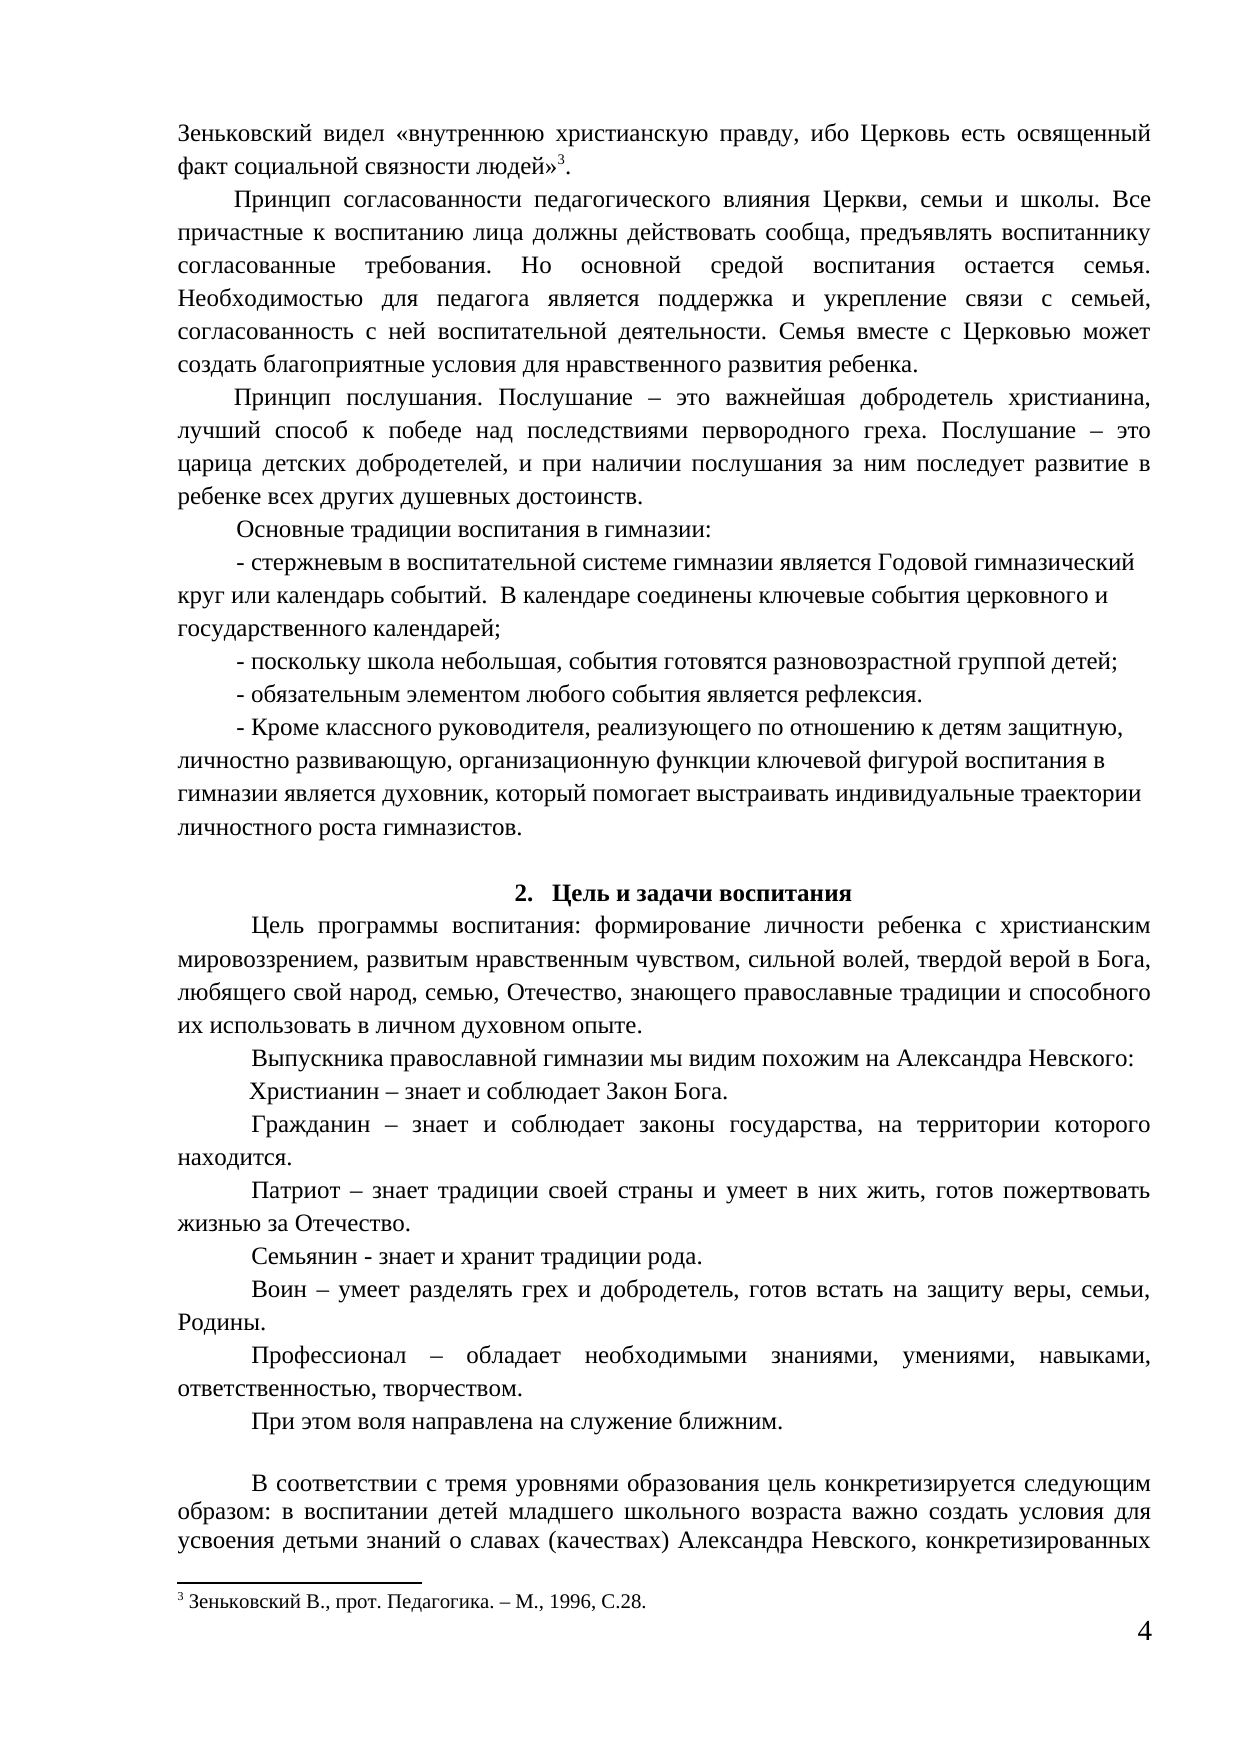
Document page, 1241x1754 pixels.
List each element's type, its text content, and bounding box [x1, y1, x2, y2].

text Профессионал – обладает необходимыми знаниями, умениями, навыками, ответственностью, творчеством. [177, 1340, 1152, 1402]
text Выпускника православной гимназии мы видим похожим на Александра Невского: [177, 1043, 1152, 1071]
text - стержневым в воспитательной системе гимназии является Годовой гимназический круг или календарь событий. В календаре соединены ключевые события церковного и государственного календарей; [177, 547, 1152, 642]
text Основные традиции воспитания в гимназии: [177, 514, 1152, 543]
text Воин – умеет разделять грех и добродетель, готов встать на защиту веры, семьи, Родины. [177, 1274, 1152, 1336]
text Христианин – знает и соблюдает Закон Бога. [177, 1076, 1152, 1104]
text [177, 1468, 1152, 1554]
text Гражданин – знает и соблюдает законы государства, на территории которого находится. [177, 1109, 1152, 1171]
text - поскольку школа небольшая, события готовятся разновозрастной группой детей; [177, 646, 1152, 675]
list Цель и задачи воспитания [215, 878, 1152, 906]
text Принцип послушания. Послушание – это важнейшая добродетель христианина, лучший способ к победе над последствиями первородного греха. Послушание – это царица детских добродетелей, и при наличии послушания за ним последует развитие в ребенке всех других душевных достоинств. [177, 382, 1152, 510]
text - Кроме классного руководителя, реализующего по отношению к детям защитную, личностно развивающую, организационную функции ключевой фигурой воспитания в гимназии является духовник, который помогает выстраивать индивидуальные траектории личностного роста гимназистов. [177, 712, 1152, 840]
text Принцип согласованности педагогического влияния Церкви, семьи и школы. Все причастные к воспитанию лица должны действовать сообща, предъявлять воспитаннику согласованные требования. Но основной средой воспитания остается семья. Необходимостью для педагога является поддержка и укрепление связи с семьей, согласованность с ней воспитательной деятельности. Семья вместе с Церковью может создать благоприятные условия для нравственного развития ребенка. [177, 184, 1152, 378]
text Семьянин - знает и хранит традиции рода. [177, 1241, 1152, 1269]
text Цель программы воспитания: формирование личности ребенка с христианским мировоззрением, развитым нравственным чувством, сильной волей, твердой верой в Бога, любящего свой народ, семью, Отечество, знающего православные традиции и способного их использовать в личном духовном опыте. [177, 911, 1152, 1038]
text - обязательным элементом любого события является рефлексия. [177, 679, 1152, 708]
text При этом воля направлена на служение ближним. [177, 1406, 1152, 1435]
text Патриот – знает традиции своей страны и умеет в них жить, готов пожертвовать жизнью за Отечество. [177, 1175, 1152, 1237]
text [177, 118, 1152, 180]
